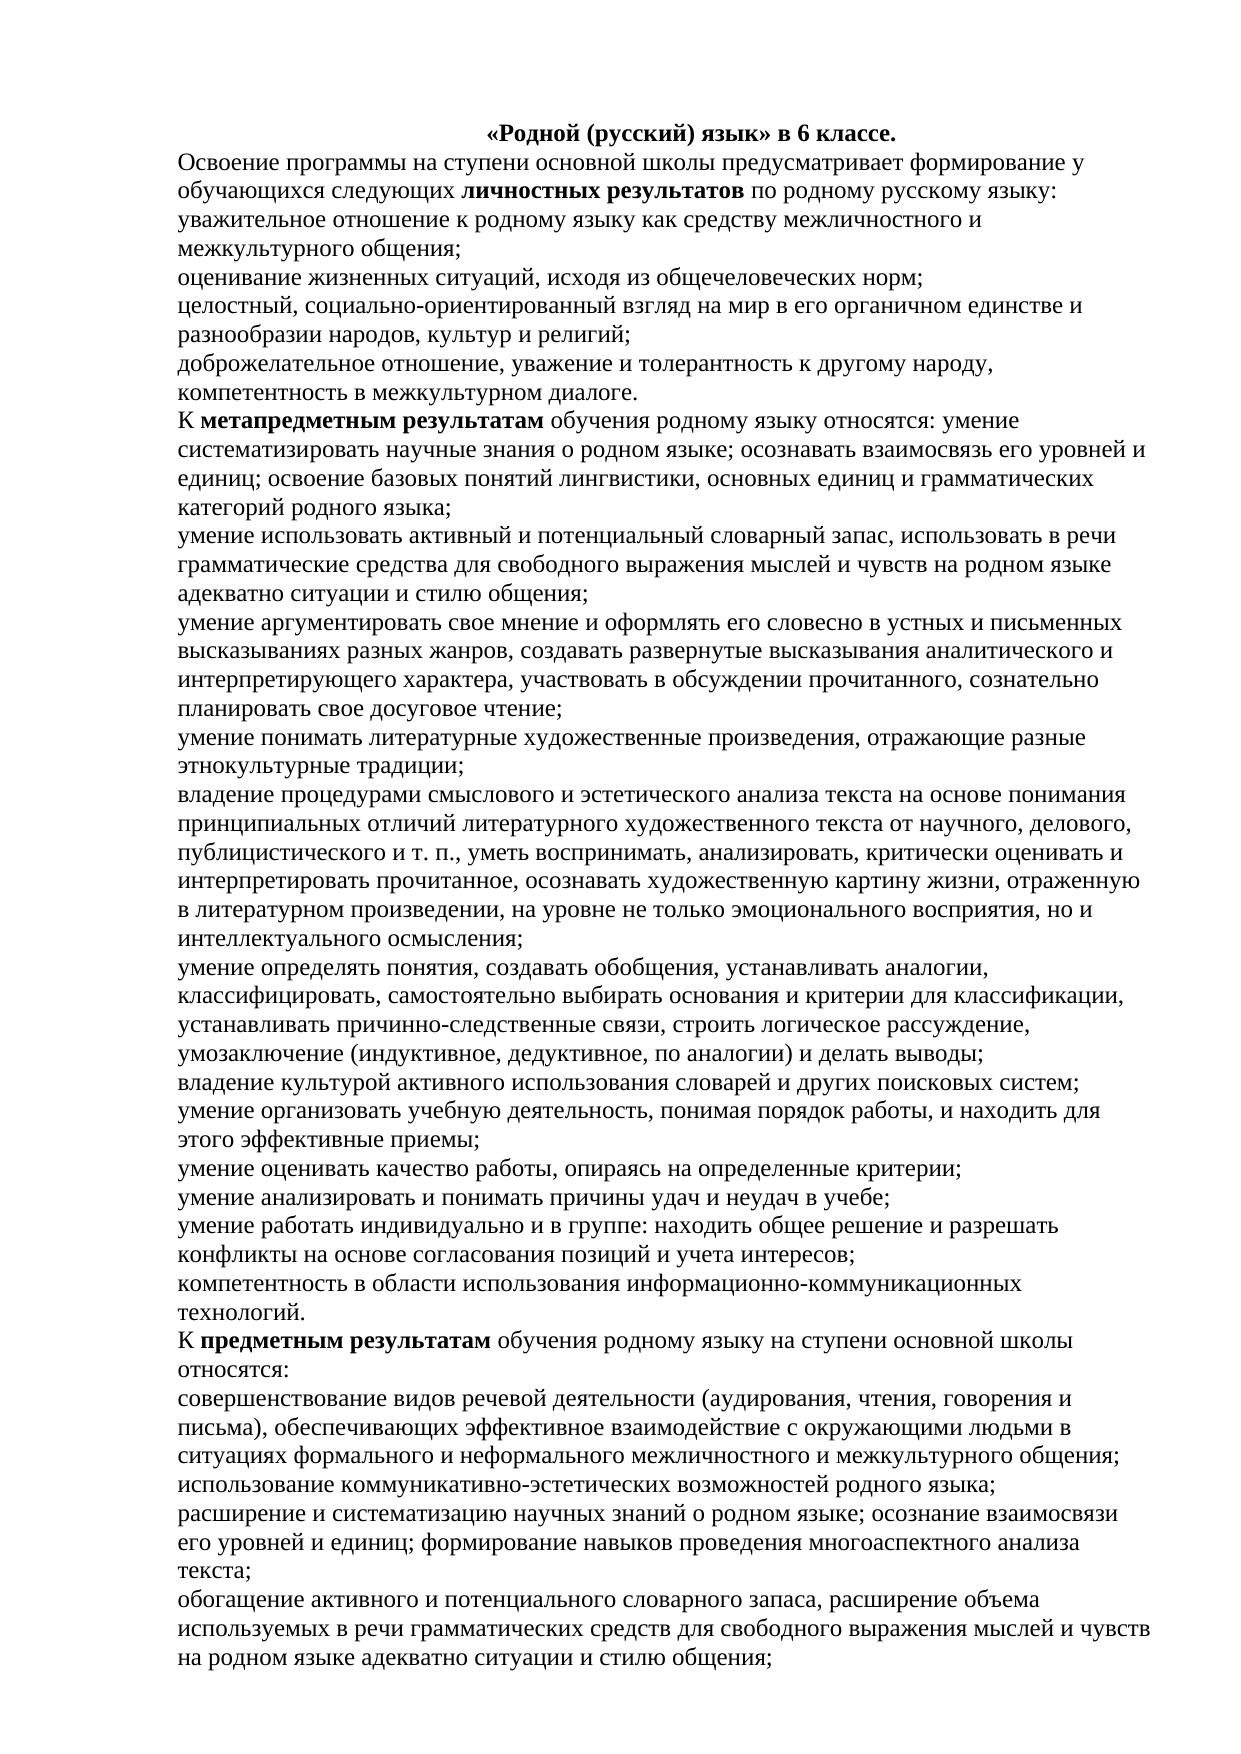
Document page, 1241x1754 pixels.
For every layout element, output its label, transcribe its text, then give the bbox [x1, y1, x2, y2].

text компетентность в области использования информационно-коммуникационных технологий. [177, 1268, 1152, 1326]
text умение аргументировать свое мнение и оформлять его словесно в устных и письменных высказываниях разных жанров, создавать развернутые высказывания аналитического и интерпретирующего характера, участвовать в обсуждении прочитанного, сознательно планировать свое досуговое чтение; [177, 607, 1152, 722]
text расширение и систематизацию научных знаний о родном языке; осознание взаимосвязи его уровней и единиц; формирование навыков проведения многоаспектного анализа текста; [177, 1498, 1152, 1584]
text использование коммуникативно-эстетических возможностей родного языка; [177, 1469, 1152, 1498]
text совершенствование видов речевой деятельности (аудирования, чтения, говорения и письма), обеспечивающих эффективное взаимодействие с окружающими людьми в ситуациях формального и неформального межличностного и межкультурного общения; [177, 1383, 1152, 1469]
text владение культурой активного использования словарей и других поисковых систем; [177, 1067, 1152, 1096]
text умение работать индивидуально и в группе: находить общее решение и разрешать конфликты на основе согласования позиций и учета интересов; [177, 1211, 1152, 1268]
text умение определять понятия, создавать обобщения, устанавливать аналогии, классифицировать, самостоятельно выбирать основания и критерии для классификации, устанавливать причинно-следственные связи, строить логическое рассуждение, умозаключение (индуктивное, дедуктивное, по аналогии) и делать выводы; [177, 952, 1152, 1067]
text оценивание жизненных ситуаций, исходя из общечеловеческих норм; [177, 262, 1152, 291]
text умение анализировать и понимать причины удач и неудач в учебе; [177, 1182, 1152, 1211]
text владение процедурами смыслового и эстетического анализа текста на основе понимания принципиальных отличий литературного художественного текста от научного, делового, публицистического и т. п., уметь воспринимать, анализировать, критически оценивать и интерпретировать прочитанное, осознавать художественную картину жизни, отраженную в литературном произведении, на уровне не только эмоционального восприятия, но и интеллектуального осмысления; [177, 779, 1152, 952]
text доброжелательное отношение, уважение и толерантность к другому народу, компетентность в межкультурном диалоге. [177, 348, 1152, 406]
text уважительное отношение к родному языку как средству межличностного и межкультурного общения; [177, 204, 1152, 262]
text К предметным результатам обучения родному языку на ступени основной школы относятся: [177, 1326, 1152, 1383]
text К метапредметным результатам обучения родному языку относятся: умение систематизировать научные знания о родном языке; осознавать взаимосвязь его уровней и единиц; освоение базовых понятий лингвистики, основных единиц и грамматических категорий родного языка; [177, 406, 1152, 521]
text умение понимать литературные художественные произведения, отражающие разные этнокультурные традиции; [177, 722, 1152, 779]
text умение организовать учебную деятельность, понимая порядок работы, и находить для этого эффективные приемы; [177, 1096, 1152, 1153]
text умение использовать активный и потенциальный словарный запас, использовать в речи грамматические средства для свободного выражения мыслей и чувств на родном языке адекватно ситуации и стилю общения; [177, 521, 1152, 607]
text обогащение активного и потенциального словарного запаса, расширение объема используемых в речи грамматических средств для свободного выражения мыслей и чувств на родном языке адекватно ситуации и стилю общения; [177, 1584, 1152, 1671]
text Освоение программы на ступени основной школы предусматривает формирование у обучающихся следующих личностных результатов по родному русскому языку: [177, 147, 1152, 204]
text целостный, социально-ориентированный взгляд на мир в его органичном единстве и разнообразии народов, культур и религий; [177, 291, 1152, 348]
text «Родной (русский) язык» в 6 классе. [177, 118, 1152, 147]
text умение оценивать качество работы, опираясь на определенные критерии; [177, 1153, 1152, 1182]
